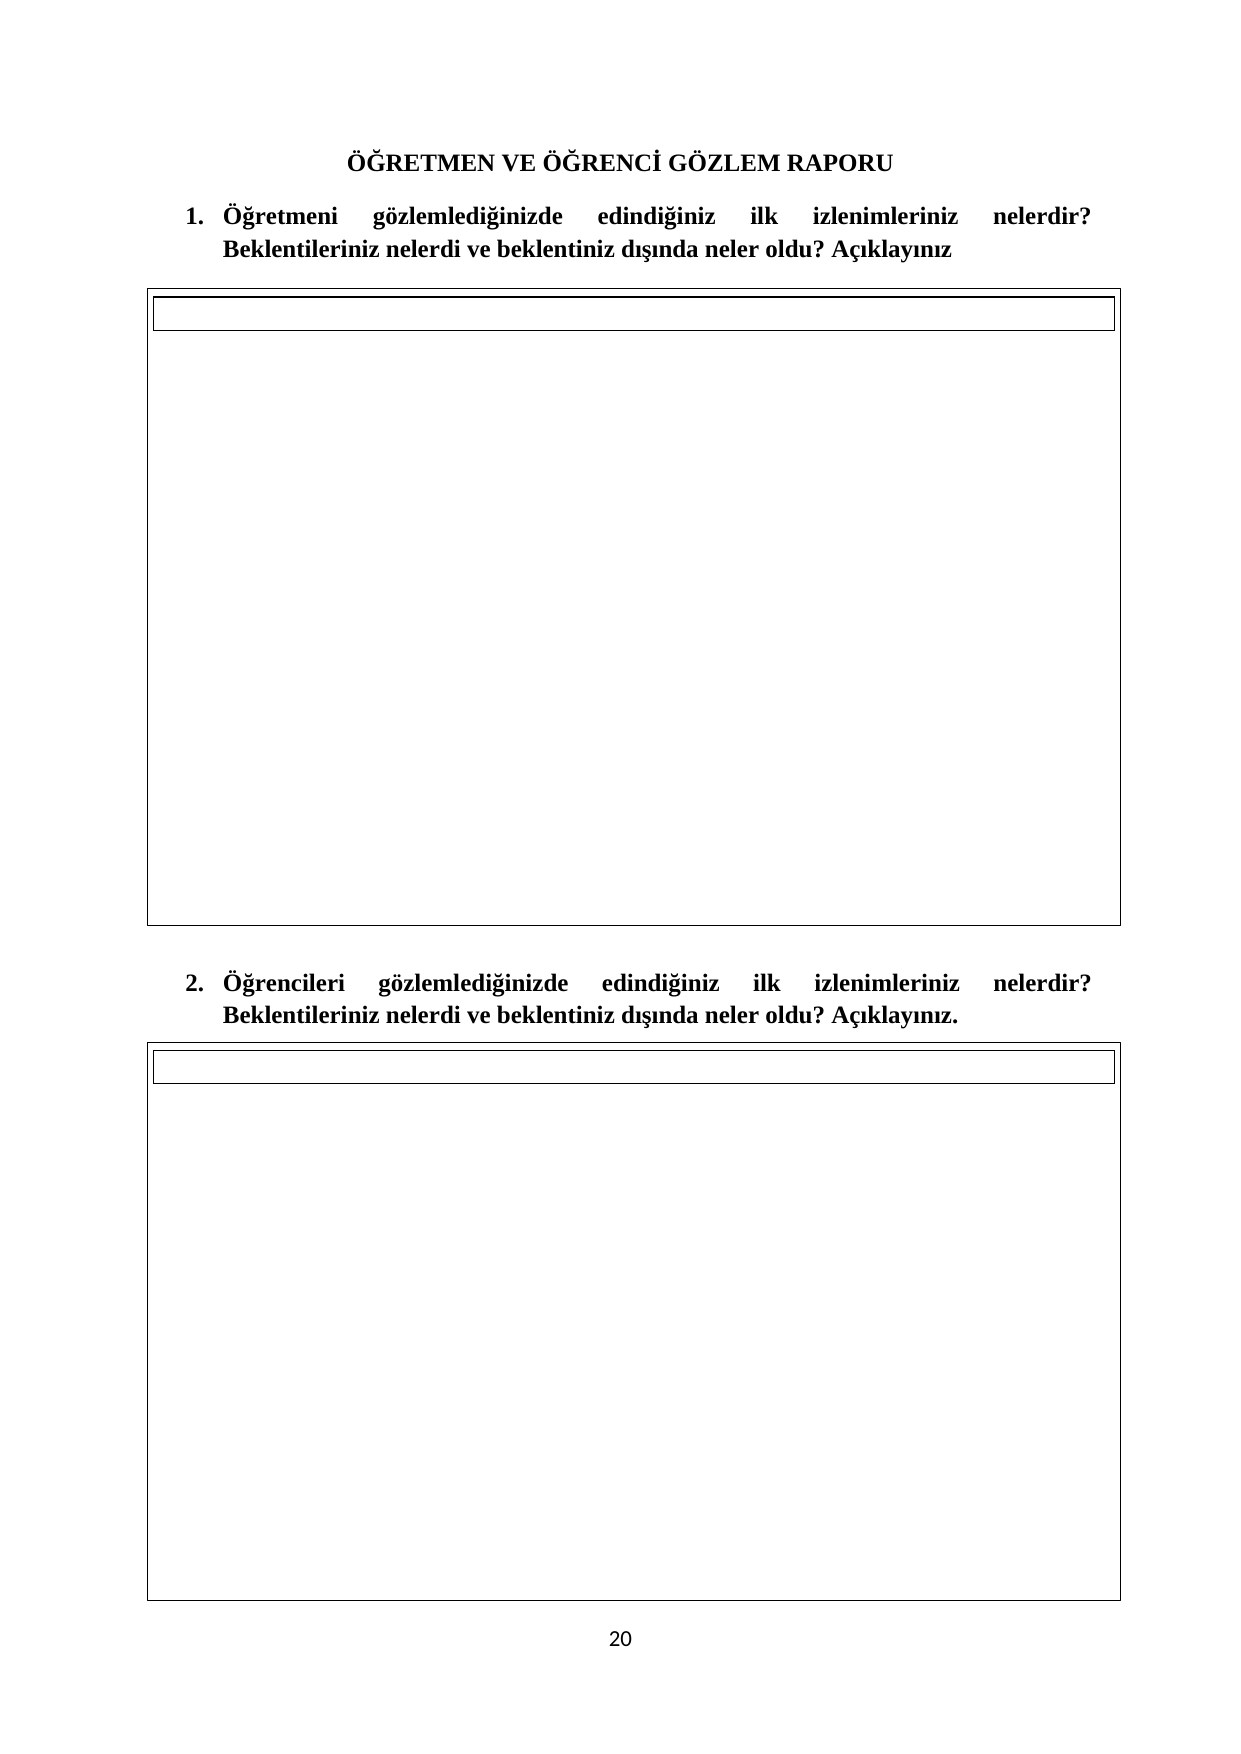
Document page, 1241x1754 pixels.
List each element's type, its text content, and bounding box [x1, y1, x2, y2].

list Öğretmeni gözlemlediğinizde edindiğiniz ilk izlenimleriniz nelerdir? Beklentileriniz nelerdi ve beklentiniz dışında neler oldu? Açıklayınız [185, 201, 1093, 263]
list Öğrencileri gözlemlediğinizde edindiğiniz ilk izlenimleriniz nelerdir? Beklentileriniz nelerdi ve beklentiniz dışında neler oldu? Açıklayınız. [185, 968, 1093, 1029]
text ÖĞRETMEN VE ÖĞRENCİ GÖZLEM RAPORU [148, 148, 1093, 176]
